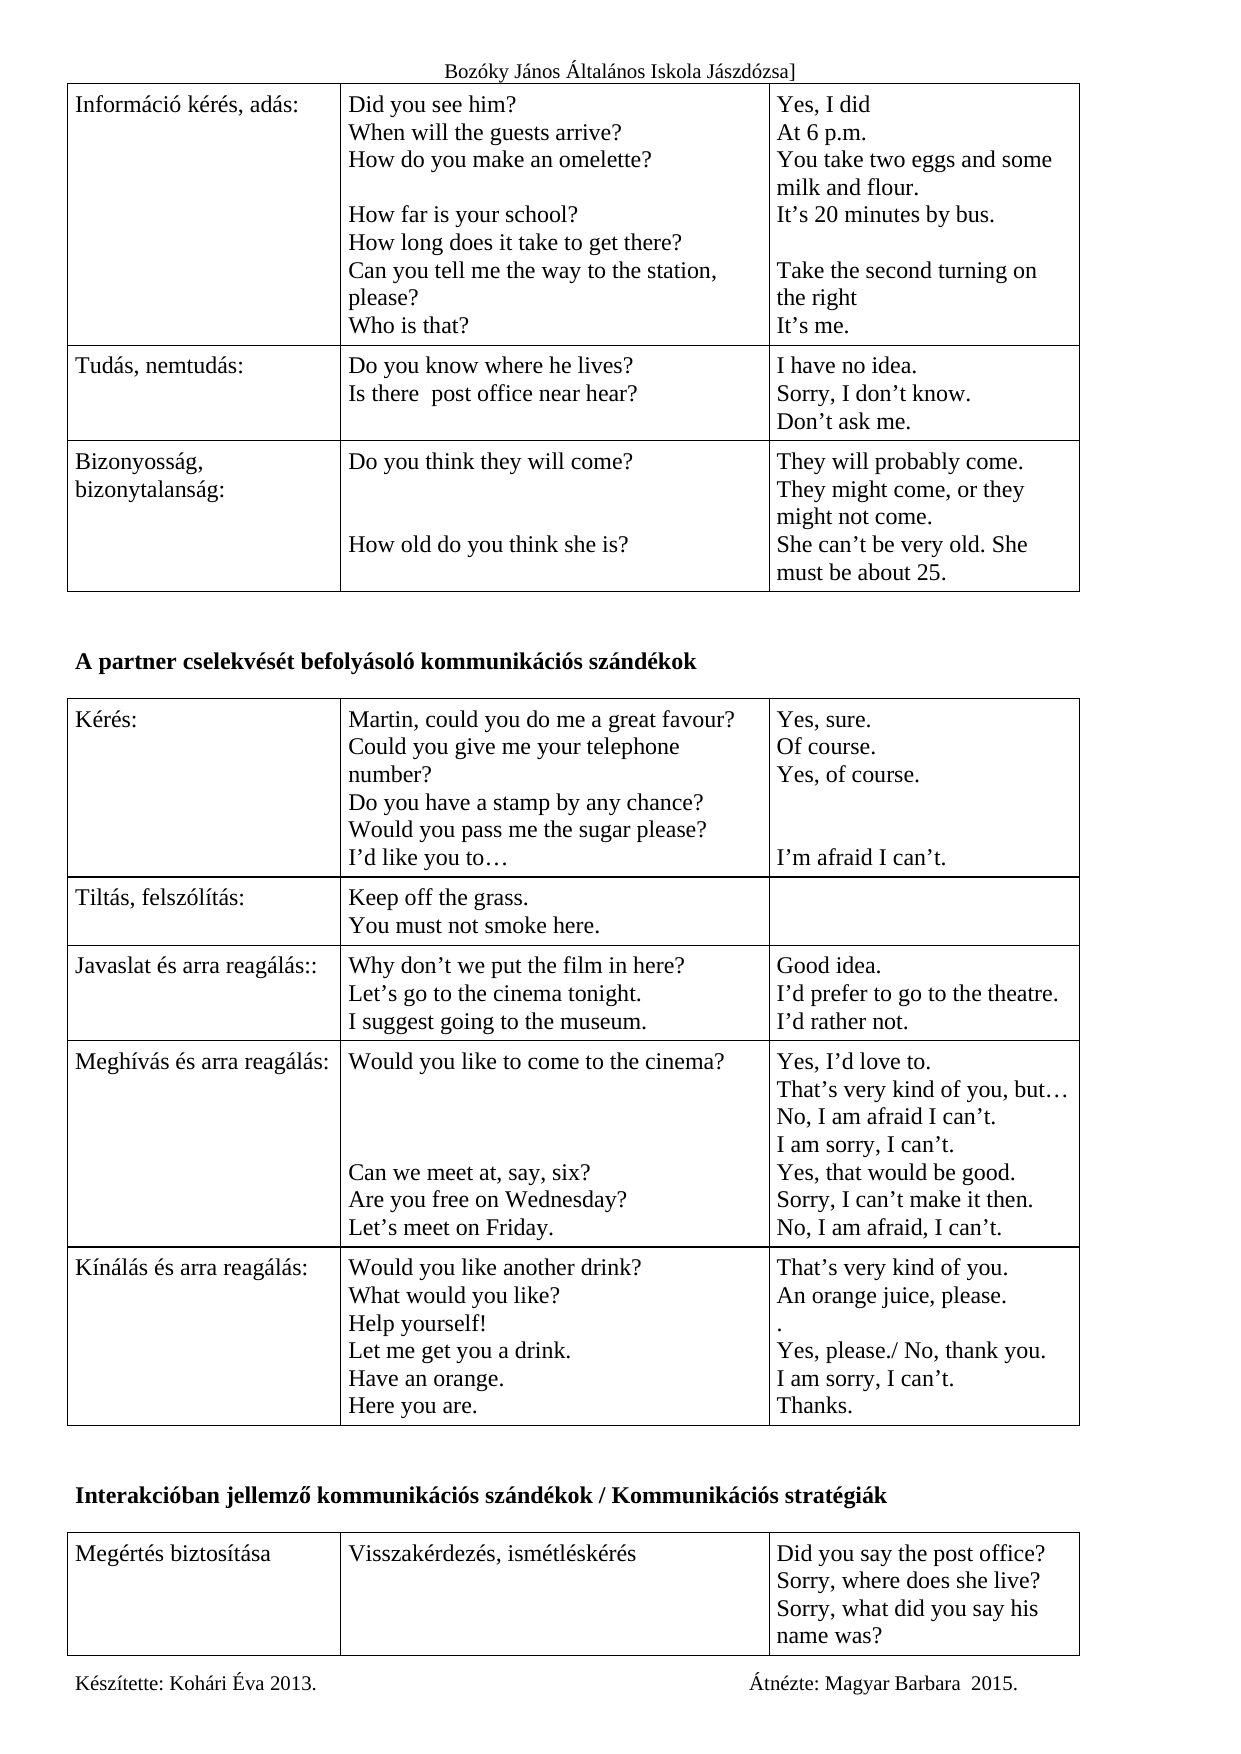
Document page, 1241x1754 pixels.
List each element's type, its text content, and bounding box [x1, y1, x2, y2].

table_cell Yes, I did At 6 p.m. You take two eggs and some milk and flour. It’s 20 minutes by bus. Take the second turning on the right It’s me. [770, 84, 1079, 344]
table_cell [770, 878, 1079, 944]
table_cell Would you like to come to the cinema? Can we meet at, say, six? Are you free on Wednesday? Let’s meet on Friday. [341, 1041, 769, 1246]
list A partner cselekvését befolyásoló kommunikációs szándékok [75, 647, 1165, 675]
table_header Kérés: [68, 699, 340, 876]
list Interakcióban jellemző kommunikációs szándékok / Kommunikációs stratégiák [75, 1481, 1165, 1509]
table_header Yes, sure. Of course. Yes, of course. I’m afraid I can’t. [770, 699, 1079, 876]
table_cell Yes, I’d love to. That’s very kind of you, but… No, I am afraid I can’t. I am sorry, I can’t. Yes, that would be good. Sorry, I can’t make it then. No, I am afraid, I can’t. [770, 1041, 1079, 1246]
table_cell Javaslat és arra reagálás:: [68, 946, 340, 1040]
table_cell Good idea. I’d prefer to go to the theatre. I’d rather not. [770, 946, 1079, 1040]
table_cell Tudás, nemtudás: [68, 346, 340, 440]
table_cell That’s very kind of you. An orange juice, please. . Yes, please./ No, thank you. I am sorry, I can’t. Thanks. [770, 1248, 1079, 1425]
table_header Martin, could you do me a great favour? Could you give me your telephone number? Do you have a stamp by any chance? Would you pass me the sugar please? I’d like you to… [341, 699, 769, 876]
table_header Did you say the post office? Sorry, where does she live? Sorry, what did you say his name was? [770, 1533, 1079, 1655]
table_cell Keep off the grass. You must not smoke here. [341, 878, 769, 944]
table_cell Meghívás és arra reagálás: [68, 1041, 340, 1246]
table_cell Did you see him? When will the guests arrive? How do you make an omelette? How far is your school? How long does it take to get there? Can you tell me the way to the station, please? Who is that? [341, 84, 769, 344]
table_header Visszakérdezés, ismétléskérés [341, 1533, 769, 1655]
table_cell Bizonyosság, bizonytalanság: [68, 441, 340, 591]
table_cell Tiltás, felszólítás: [68, 878, 340, 944]
table_cell They will probably come. They might come, or they might not come. She can’t be very old. She must be about 25. [770, 441, 1079, 591]
table_cell I have no idea. Sorry, I don’t know. Don’t ask me. [770, 346, 1079, 440]
table_cell Kínálás és arra reagálás: [68, 1248, 340, 1425]
table_header Megértés biztosítása [68, 1533, 340, 1655]
table_cell Why don’t we put the film in here? Let’s go to the cinema tonight. I suggest going to the museum. [341, 946, 769, 1040]
table_cell Would you like another drink? What would you like? Help yourself! Let me get you a drink. Have an orange. Here you are. [341, 1248, 769, 1425]
table_cell Do you think they will come? How old do you think she is? [341, 441, 769, 591]
table_cell Do you know where he lives? Is there post office near hear? [341, 346, 769, 440]
table_cell Információ kérés, adás: [68, 84, 340, 344]
